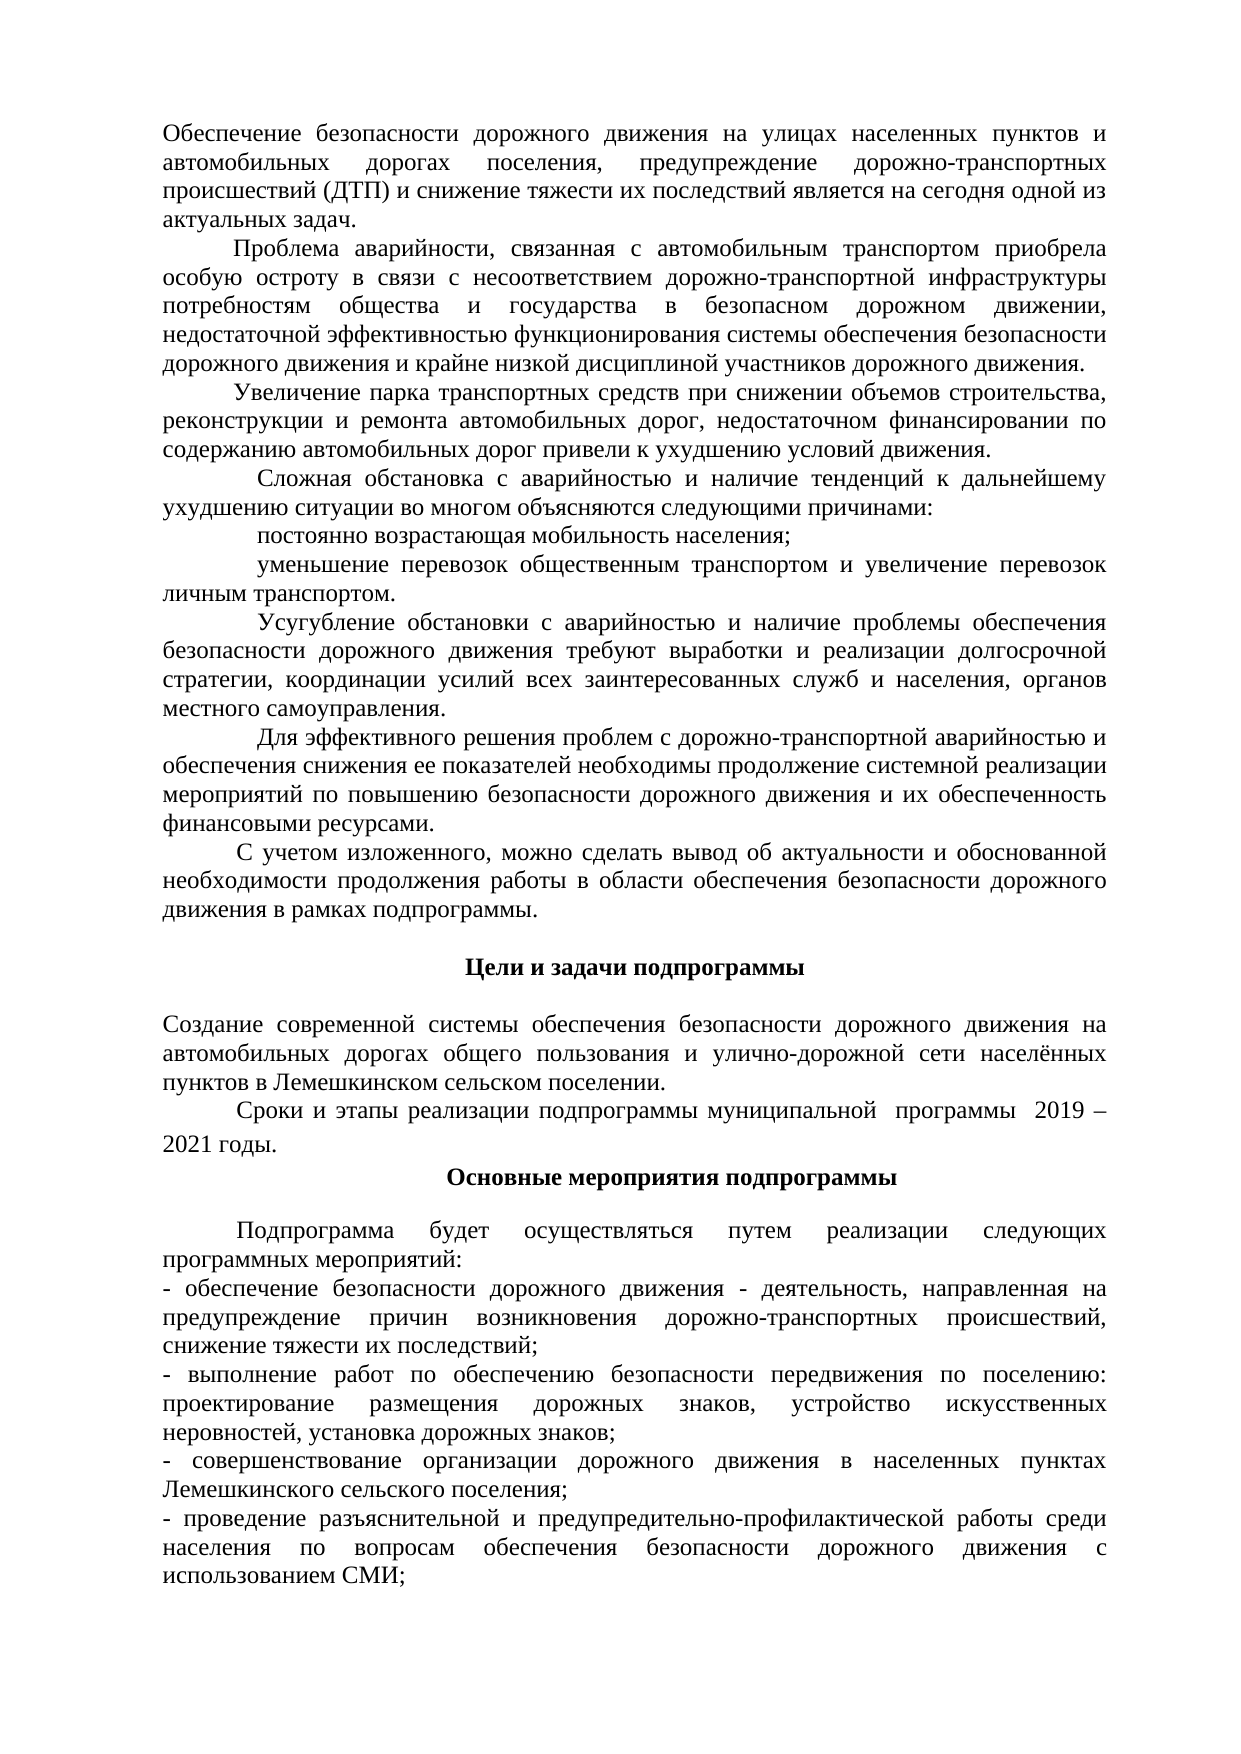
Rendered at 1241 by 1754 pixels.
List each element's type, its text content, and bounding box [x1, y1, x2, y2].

text - проведение разъяснительной и предупредительно-профилактической работы среди населения по вопросам обеспечения безопасности дорожного движения с использованием СМИ; [162, 1503, 1107, 1589]
text Проблема аварийности, связанная с автомобильным транспортом приобрела особую остроту в связи с несоответствием дорожно-транспортной инфраструктуры потребностям общества и государства в безопасном дорожном движении, недостаточной эффективностью функционирования системы обеспечения безопасности дорожного движения и крайне низкой дисциплиной участников дорожного движения. [162, 233, 1107, 377]
text постоянно возрастающая мобильность населения; [162, 521, 1107, 549]
text уменьшение перевозок общественным транспортом и увеличение перевозок личным транспортом. [162, 549, 1107, 607]
text Увеличение парка транспортных средств при снижении объемов строительства, реконструкции и ремонта автомобильных дорог, недостаточном финансировании по содержанию автомобильных дорог привели к ухудшению условий движения. [162, 377, 1107, 463]
text Цели и задачи подпрограммы [162, 952, 1107, 981]
text - совершенствование организации дорожного движения в населенных пунктах Лемешкинского сельского поселения; [162, 1446, 1107, 1503]
text Для эффективного решения проблем с дорожно-транспортной аварийностью и обеспечения снижения ее показателей необходимы продолжение системной реализации мероприятий по повышению безопасности дорожного движения и их обеспеченность финансовыми ресурсами. [162, 722, 1107, 837]
text Усугубление обстановки с аварийностью и наличие проблемы обеспечения безопасности дорожного движения требуют выработки и реализации долгосрочной стратегии, координации усилий всех заинтересованных служб и населения, органов местного самоуправления. [162, 607, 1107, 722]
text Сроки и этапы реализации подпрограммы муниципальной программы 2019 – 2021 годы. [162, 1096, 1107, 1157]
text - обеспечение безопасности дорожного движения - деятельность, направленная на предупреждение причин возникновения дорожно-транспортных происшествий, снижение тяжести их последствий; [162, 1273, 1107, 1359]
text Создание современной системы обеспечения безопасности дорожного движения на автомобильных дорогах общего пользования и улично-дорожной сети населённых пунктов в Лемешкинском сельском поселении. [162, 1009, 1107, 1096]
text С учетом изложенного, можно сделать вывод об актуальности и обоснованной необходимости продолжения работы в области обеспечения безопасности дорожного движения в рамках подпрограммы. [162, 837, 1107, 923]
text Подпрограмма будет осуществляться путем реализации следующих программных мероприятий: [162, 1216, 1107, 1273]
text Основные мероприятия подпрограммы [162, 1162, 1107, 1190]
text Обеспечение безопасности дорожного движения на улицах населенных пунктов и автомобильных дорогах поселения, предупреждение дорожно-транспортных происшествий (ДТП) и снижение тяжести их последствий является на сегодня одной из актуальных задач. [162, 118, 1107, 233]
text - выполнение работ по обеспечению безопасности передвижения по поселению: проектирование размещения дорожных знаков, устройство искусственных неровностей, установка дорожных знаков; [162, 1359, 1107, 1446]
text Сложная обстановка с аварийностью и наличие тенденций к дальнейшему ухудшению ситуации во многом объясняются следующими причинами: [162, 463, 1107, 521]
